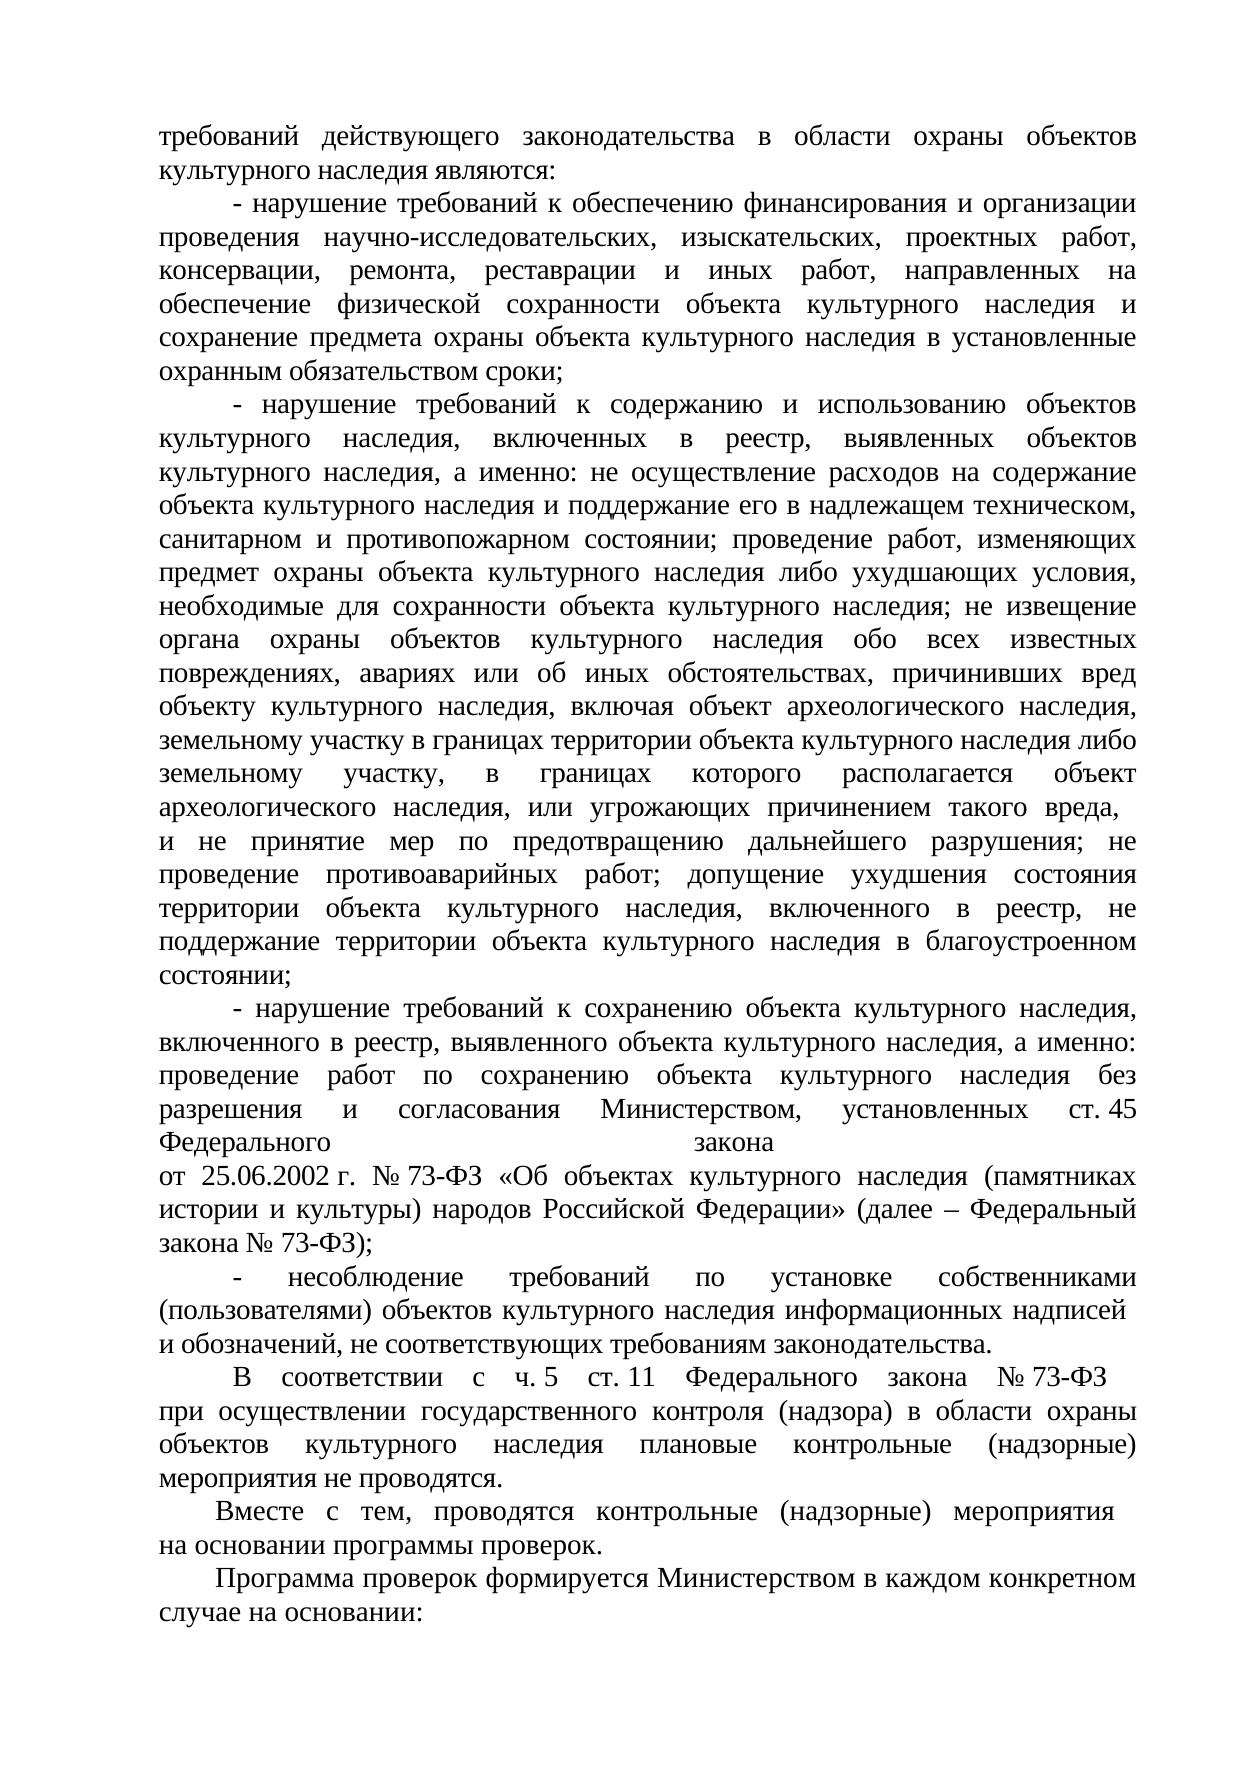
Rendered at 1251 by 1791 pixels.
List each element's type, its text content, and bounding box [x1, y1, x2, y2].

text В соответствии с ч. 5 ст. 11 Федерального закона № 73-ФЗ при осуществлении государственного контроля (надзора) в области охраны объектов культурного наследия плановые контрольные (надзорные) мероприятия не проводятся. [158, 1359, 1137, 1493]
text - нарушение требований к обеспечению финансирования и организации проведения научно-исследовательских, изыскательских, проектных работ, консервации, ремонта, реставрации и иных работ, направленных на обеспечение физической сохранности объекта культурного наследия и сохранение предмета охраны объекта культурного наследия в установленные охранным обязательством сроки; [158, 185, 1137, 387]
text - нарушение требований к содержанию и использованию объектов культурного наследия, включенных в реестр, выявленных объектов культурного наследия, а именно: не осуществление расходов на содержание объекта культурного наследия и поддержание его в надлежащем техническом, санитарном и противопожарном состоянии; проведение работ, изменяющих предмет охраны объекта культурного наследия либо ухудшающих условия, необходимые для сохранности объекта культурного наследия; не извещение органа охраны объектов культурного наследия обо всех известных повреждениях, авариях или об иных обстоятельствах, причинивших вред объекту культурного наследия, включая объект археологического наследия, земельному участку в границах территории объекта культурного наследия либо земельному участку, в границах которого располагается объект археологического наследия, или угрожающих причинением такого вреда, и не принятие мер по предотвращению дальнейшего разрушения; не проведение противоаварийных работ; допущение ухудшения состояния территории объекта культурного наследия, включенного в реестр, не поддержание территории объекта культурного наследия в благоустроенном состоянии; [158, 387, 1137, 990]
text Программа проверок формируется Министерством в каждом конкретном случае на основании: [158, 1561, 1137, 1628]
text - нарушение требований к сохранению объекта культурного наследия, включенного в реестр, выявленного объекта культурного наследия, а именно: проведение работ по сохранению объекта культурного наследия без разрешения и согласования Министерством, установленных ст. 45 Федерального закона от 25.06.2002 г. № 73-ФЗ «Об объектах культурного наследия (памятниках истории и культуры) народов Российской Федерации» (далее – Федеральный закона № 73-ФЗ); [158, 990, 1137, 1259]
text Вместе с тем, проводятся контрольные (надзорные) мероприятия на основании программы проверок. [158, 1493, 1137, 1561]
text - несоблюдение требований по установке собственниками (пользователями) объектов культурного наследия информационных надписей и обозначений, не соответствующих требованиям законодательства. [158, 1259, 1137, 1359]
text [158, 118, 1137, 185]
